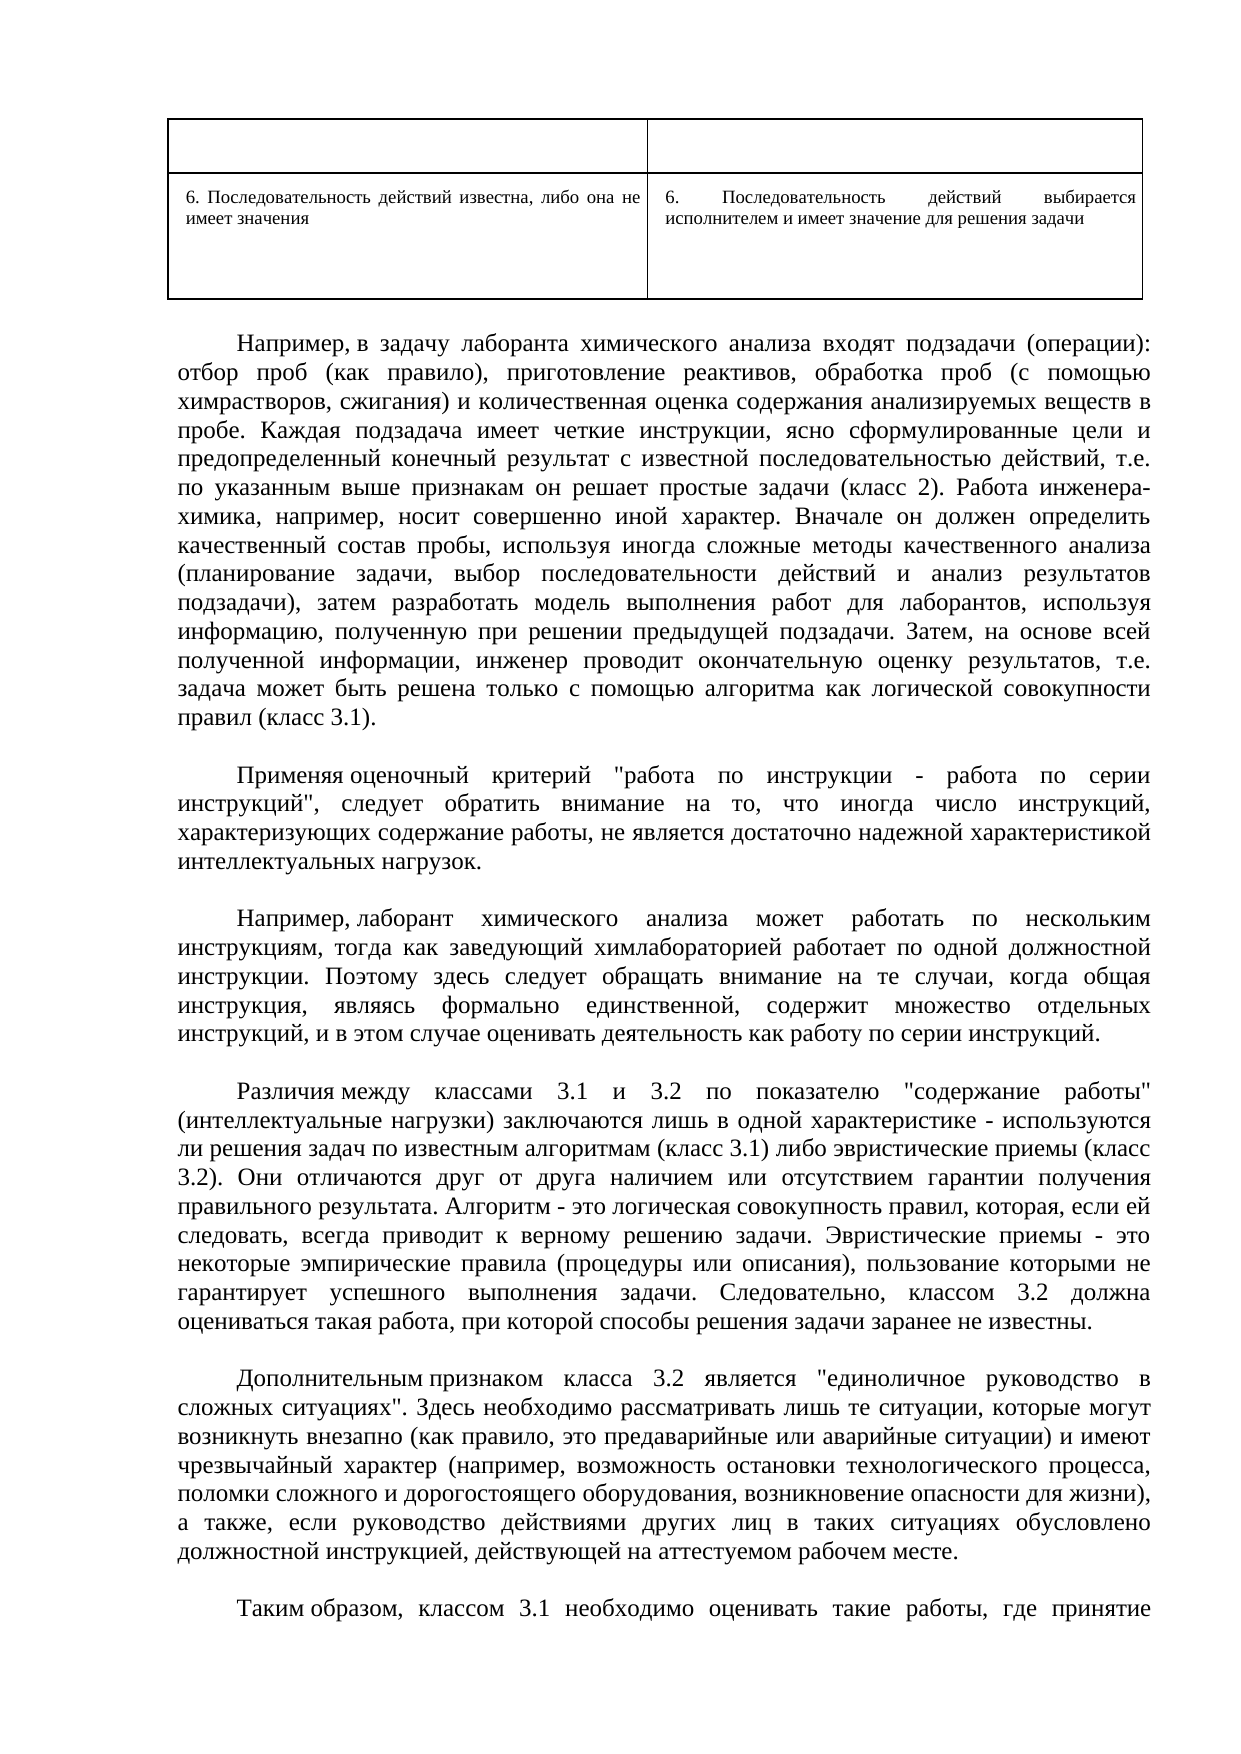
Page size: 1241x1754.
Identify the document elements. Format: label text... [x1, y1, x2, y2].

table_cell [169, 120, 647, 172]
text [177, 1593, 1152, 1622]
text Различия между классами 3.1 и 3.2 по показателю "содержание работы" (интеллектуальные нагрузки) заключаются лишь в одной характеристике - используются ли решения задач по известным алгоритмам (класс 3.1) либо эвристические приемы (класс 3.2). Они отличаются друг от друга наличием или отсутствием гарантии получения правильного результата. Алгоритм - это логическая совокупность правил, которая, если ей следовать, всегда приводит к верному решению задачи. Эвристические приемы - это некоторые эмпирические правила (процедуры или описания), пользование которыми не гарантирует успешного выполнения задачи. Следовательно, классом 3.2 должна оцениваться такая работа, при которой способы решения задачи заранее не известны. [177, 1076, 1152, 1335]
text Например, лаборант химического анализа может работать по нескольким инструкциям, тогда как заведующий химлабораторией работает по одной должностной инструкции. Поэтому здесь следует обращать внимание на те случаи, когда общая инструкция, являясь формально единственной, содержит множество отдельных инструкций, и в этом случае оценивать деятельность как работу по серии инструкций. [177, 903, 1152, 1047]
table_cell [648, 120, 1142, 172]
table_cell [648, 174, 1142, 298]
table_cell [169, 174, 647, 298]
text Применяя оценочный критерий "работа по инструкции - работа по серии инструкций", следует обратить внимание на то, что иногда число инструкций, характеризующих содержание работы, не является достаточно надежной характеристикой интеллектуальных нагрузок. [177, 760, 1152, 875]
text Например, в задачу лаборанта химического анализа входят подзадачи (операции): отбор проб (как правило), приготовление реактивов, обработка проб (с помощью химрастворов, сжигания) и количественная оценка содержания анализируемых веществ в пробе. Каждая подзадача имеет четкие инструкции, ясно сформулированные цели и предопределенный конечный результат с известной последовательностью действий, т.е. по указанным выше признакам он решает простые задачи (класс 2). Работа инженера-химика, например, носит совершенно иной характер. Вначале он должен определить качественный состав пробы, используя иногда сложные методы качественного анализа (планирование задачи, выбор последовательности действий и анализ результатов подзадачи), затем разработать модель выполнения работ для лаборантов, используя информацию, полученную при решении предыдущей подзадачи. Затем, на основе всей полученной информации, инженер проводит окончательную оценку результатов, т.е. задача может быть решена только с помощью алгоритма как логической совокупности правил (класс 3.1). [177, 328, 1152, 731]
text Дополнительным признаком класса 3.2 является "единоличное руководство в сложных ситуациях". Здесь необходимо рассматривать лишь те ситуации, которые могут возникнуть внезапно (как правило, это предаварийные или аварийные ситуации) и имеют чрезвычайный характер (например, возможность остановки технологического процесса, поломки сложного и дорогостоящего оборудования, возникновение опасности для жизни), а также, если руководство действиями других лиц в таких ситуациях обусловлено должностной инструкцией, действующей на аттестуемом рабочем месте. [177, 1363, 1152, 1565]
